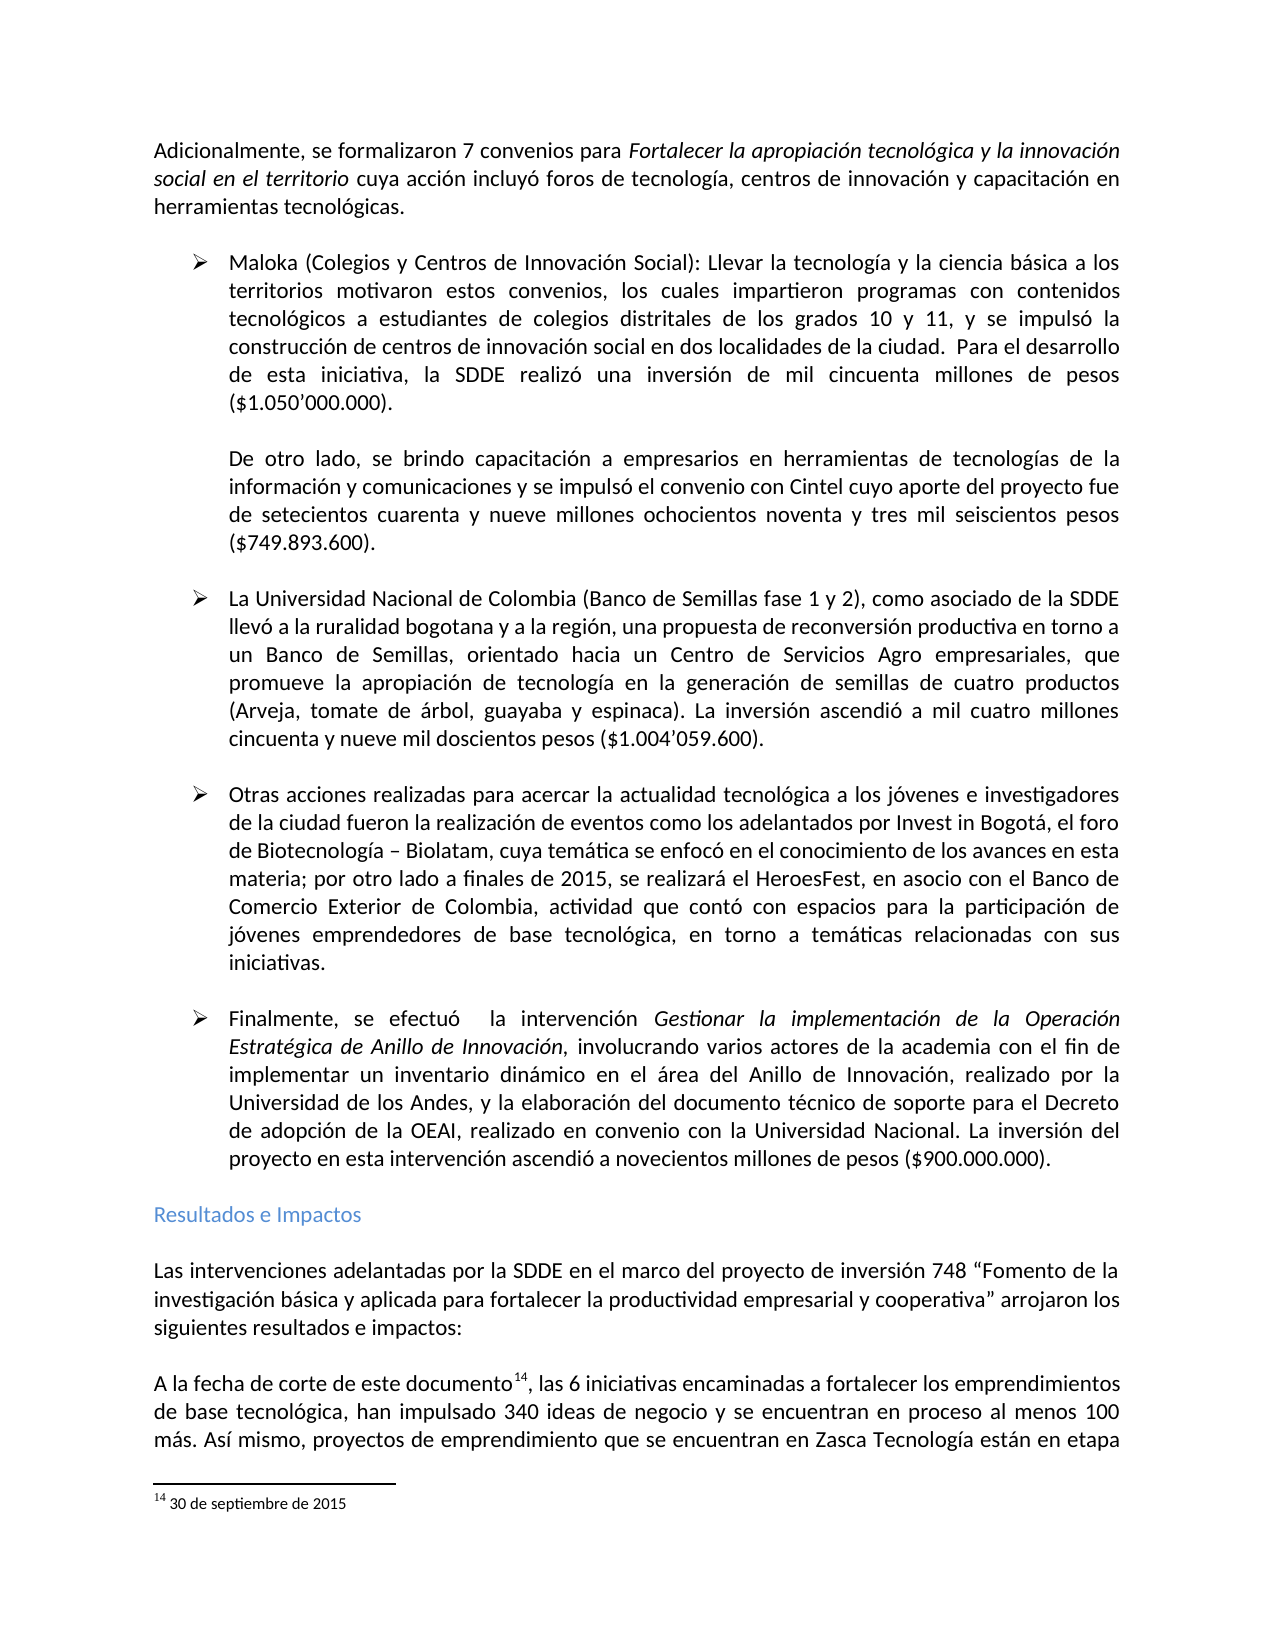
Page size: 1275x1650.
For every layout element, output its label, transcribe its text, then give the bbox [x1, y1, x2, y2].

list Maloka (Colegios y Centros de Innovación Social): Llevar la tecnología y la ciencia básica a los territorios motivaron estos convenios, los cuales impartieron programas con contenidos tecnológicos a estudiantes de colegios distritales de los grados 10 y 11, y se impulsó la construcción de centros de innovación social en dos localidades de la ciudad. Para el desarrollo de esta iniciativa, la SDDE realizó una inversión de mil cincuenta millones de pesos ($1.050’000.000). [191, 248, 1121, 416]
text Adicionalmente, se formalizaron 7 convenios para Fortalecer la apropiación tecnológica y la innovación social en el territorio cuya acción incluyó foros de tecnología, centros de innovación y capacitación en herramientas tecnológicas. [153, 136, 1121, 220]
list Finalmente, se efectuó la intervención Gestionar la implementación de la Operación Estratégica de Anillo de Innovación, involucrando varios actores de la academia con el fin de implementar un inventario dinámico en el área del Anillo de Innovación, realizado por la Universidad de los Andes, y la elaboración del documento técnico de soporte para el Decreto de adopción de la OEAI, realizado en convenio con la Universidad Nacional. La inversión del proyecto en esta intervención ascendió a novecientos millones de pesos ($900.000.000). [191, 1004, 1121, 1173]
list De otro lado, se brindo capacitación a empresarios en herramientas de tecnologías de la información y comunicaciones y se impulsó el convenio con Cintel cuyo aporte del proyecto fue de setecientos cuarenta y nueve millones ochocientos noventa y tres mil seiscientos pesos ($749.893.600). [228, 444, 1121, 556]
list La Universidad Nacional de Colombia (Banco de Semillas fase 1 y 2), como asociado de la SDDE llevó a la ruralidad bogotana y a la región, una propuesta de reconversión productiva en torno a un Banco de Semillas, orientado hacia un Centro de Servicios Agro empresariales, que promueve la apropiación de tecnología en la generación de semillas de cuatro productos (Arveja, tomate de árbol, guayaba y espinaca). La inversión ascendió a mil cuatro millones cincuenta y nueve mil doscientos pesos ($1.004’059.600). [191, 584, 1121, 752]
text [153, 1369, 1121, 1453]
list Otras acciones realizadas para acercar la actualidad tecnológica a los jóvenes e investigadores de la ciudad fueron la realización de eventos como los adelantados por Invest in Bogotá, el foro de Biotecnología – Biolatam, cuya temática se enfocó en el conocimiento de los avances en esta materia; por otro lado a finales de 2015, se realizará el HeroesFest, en asocio con el Banco de Comercio Exterior de Colombia, actividad que contó con espacios para la participación de jóvenes emprendedores de base tecnológica, en torno a temáticas relacionadas con sus iniciativas. [191, 780, 1121, 976]
list Resultados e Impactos [153, 1201, 1121, 1229]
text Las intervenciones adelantadas por la SDDE en el marco del proyecto de inversión 748 “Fomento de la investigación básica y aplicada para fortalecer la productividad empresarial y cooperativa” arrojaron los siguientes resultados e impactos: [153, 1257, 1121, 1341]
